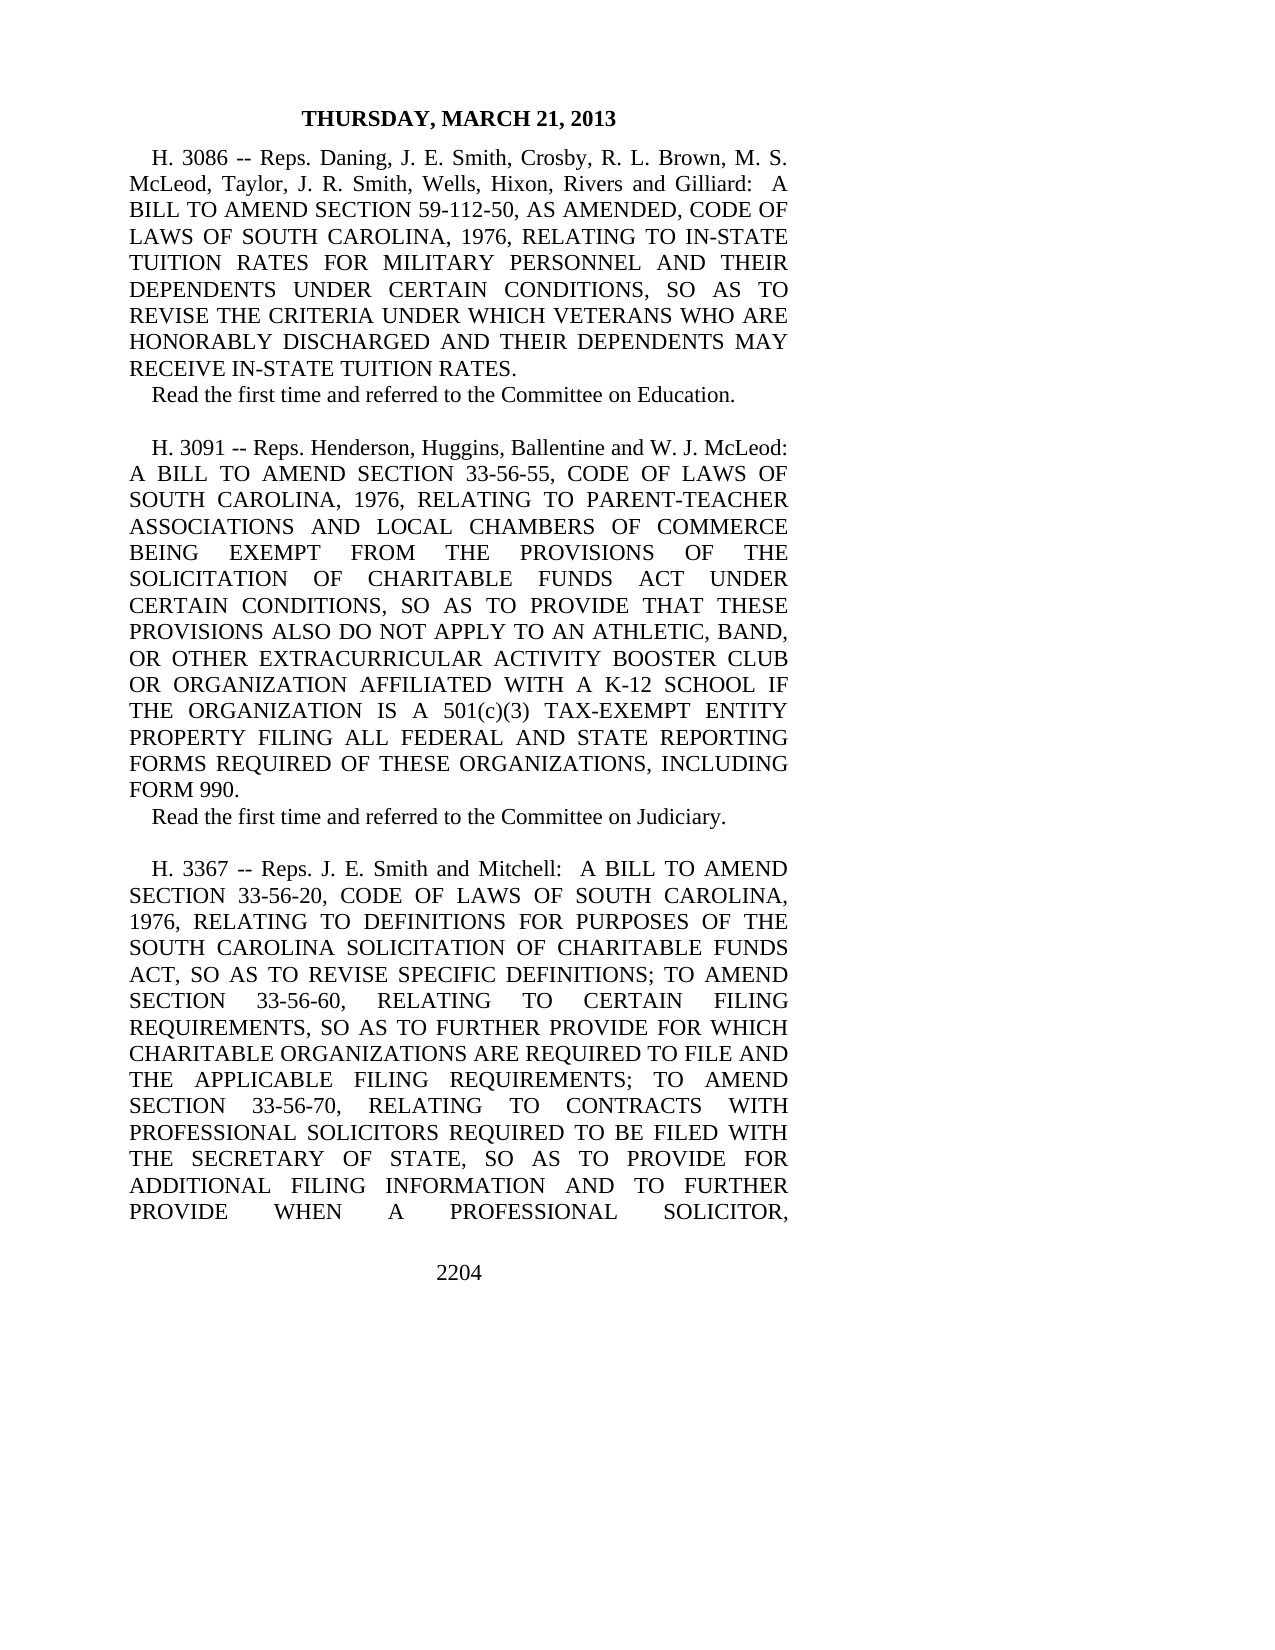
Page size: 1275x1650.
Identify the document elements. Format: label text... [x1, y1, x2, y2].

text Read the first time and referred to the Committee on Judiciary. [129, 803, 789, 829]
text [129, 855, 789, 1224]
text Read the first time and referred to the Committee on Education. [129, 381, 789, 407]
text H. 3086 -- Reps. Daning, J. E. Smith, Crosby, R. L. Brown, M. S. McLeod, Taylor, J. R. Smith, Wells, Hixon, Rivers and Gilliard: A BILL TO AMEND SECTION 59-112-50, AS AMENDED, CODE OF LAWS OF SOUTH CAROLINA, 1976, RELATING TO IN-STATE TUITION RATES FOR MILITARY PERSONNEL AND THEIR DEPENDENTS UNDER CERTAIN CONDITIONS, SO AS TO REVISE THE CRITERIA UNDER WHICH VETERANS WHO ARE HONORABLY DISCHARGED AND THEIR DEPENDENTS MAY RECEIVE IN-STATE TUITION RATES. [129, 144, 789, 381]
text H. 3091 -- Reps. Henderson, Huggins, Ballentine and W. J. McLeod: A BILL TO AMEND SECTION 33-56-55, CODE OF LAWS OF SOUTH CAROLINA, 1976, RELATING TO PARENT-TEACHER ASSOCIATIONS AND LOCAL CHAMBERS OF COMMERCE BEING EXEMPT FROM THE PROVISIONS OF THE SOLICITATION OF CHARITABLE FUNDS ACT UNDER CERTAIN CONDITIONS, SO AS TO PROVIDE THAT THESE PROVISIONS ALSO DO NOT APPLY TO AN ATHLETIC, BAND, OR OTHER EXTRACURRICULAR ACTIVITY BOOSTER CLUB OR ORGANIZATION AFFILIATED WITH A K-12 SCHOOL IF THE ORGANIZATION IS A 501(c)(3) TAX-EXEMPT ENTITY PROPERTY FILING ALL FEDERAL AND STATE REPORTING FORMS REQUIRED OF THESE ORGANIZATIONS, INCLUDING FORM 990. [129, 434, 789, 803]
